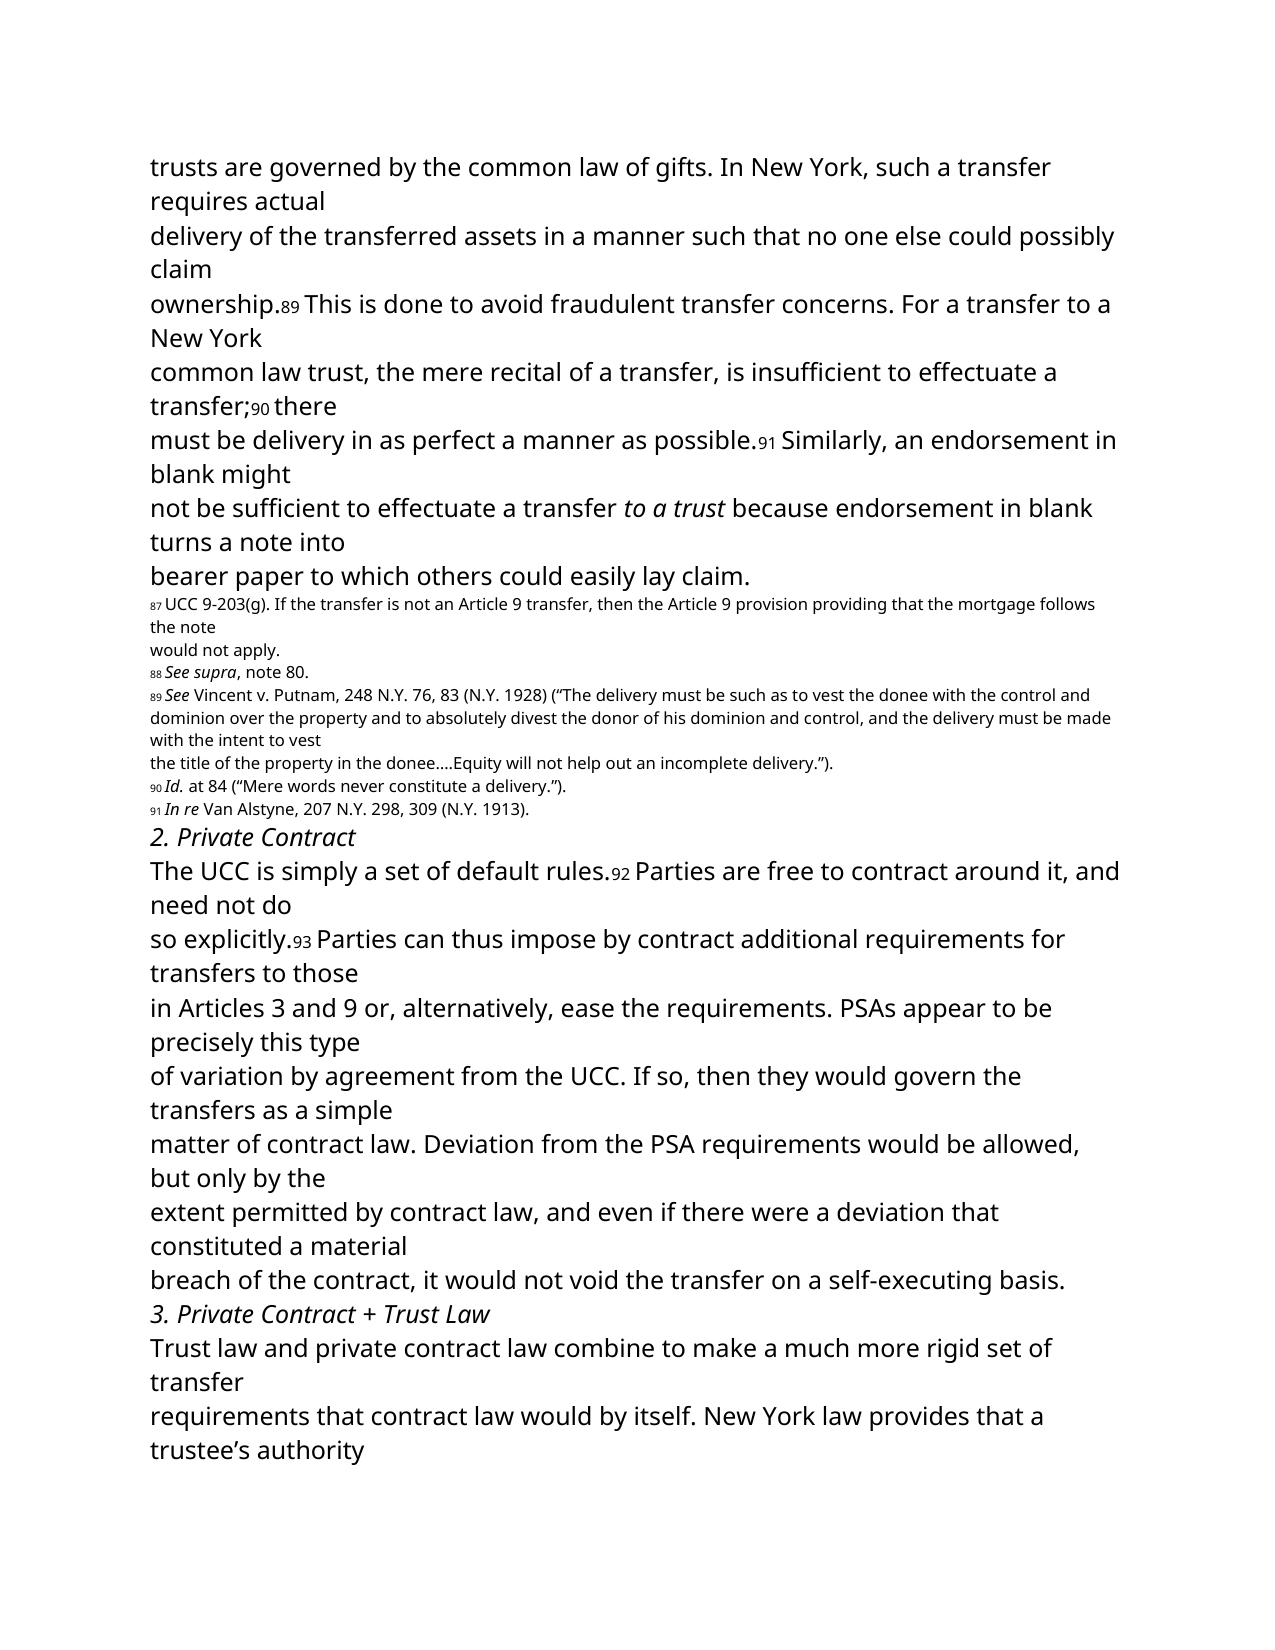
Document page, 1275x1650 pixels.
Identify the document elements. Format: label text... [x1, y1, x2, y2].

text so explicitly.93 Parties can thus impose by contract additional requirements for transfers to those [150, 922, 1125, 990]
text 91 In re Van Alstyne, 207 N.Y. 298, 309 (N.Y. 1913). [150, 797, 1125, 820]
text dominion over the property and to absolutely divest the donor of his dominion and control, and the delivery must be made with the intent to vest [150, 706, 1125, 752]
text extent permitted by contract law, and even if there were a deviation that constituted a material [150, 1194, 1125, 1263]
text 90 Id. at 84 (“Mere words never constitute a delivery.”). [150, 774, 1125, 797]
text delivery of the transferred assets in a manner such that no one else could possibly claim [150, 218, 1125, 286]
text 89 See Vincent v. Putnam, 248 N.Y. 76, 83 (N.Y. 1928) (“The delivery must be such as to vest the donee with the control and [150, 684, 1125, 706]
text would not apply. [150, 638, 1125, 661]
text requirements that contract law would by itself. New York law provides that a trustee’s authority [150, 1399, 1125, 1467]
text 2. Private Contract [150, 820, 1125, 854]
text ownership.89 This is done to avoid fraudulent transfer concerns. For a transfer to a New York [150, 286, 1125, 354]
text not be sufficient to effectuate a transfer to a trust because endorsement in blank turns a note into [150, 491, 1125, 559]
text trusts are governed by the common law of gifts. In New York, such a transfer requires actual [150, 150, 1125, 218]
text of variation by agreement from the UCC. If so, then they would govern the transfers as a simple [150, 1058, 1125, 1126]
text the title of the property in the donee….Equity will not help out an incomplete delivery.”). [150, 752, 1125, 774]
text 3. Private Contract + Trust Law [150, 1297, 1125, 1331]
text matter of contract law. Deviation from the PSA requirements would be allowed, but only by the [150, 1126, 1125, 1194]
text 88 See supra, note 80. [150, 661, 1125, 684]
text common law trust, the mere recital of a transfer, is insufficient to effectuate a transfer;90 there [150, 354, 1125, 422]
text The UCC is simply a set of default rules.92 Parties are free to contract around it, and need not do [150, 854, 1125, 922]
text in Articles 3 and 9 or, alternatively, ease the requirements. PSAs appear to be precisely this type [150, 990, 1125, 1058]
text Trust law and private contract law combine to make a much more rigid set of transfer [150, 1331, 1125, 1399]
text breach of the contract, it would not void the transfer on a self-executing basis. [150, 1263, 1125, 1297]
text must be delivery in as perfect a manner as possible.91 Similarly, an endorsement in blank might [150, 422, 1125, 491]
text bearer paper to which others could easily lay claim. [150, 559, 1125, 593]
text 87 UCC 9-203(g). If the transfer is not an Article 9 transfer, then the Article 9 provision providing that the mortgage follows the note [150, 593, 1125, 638]
